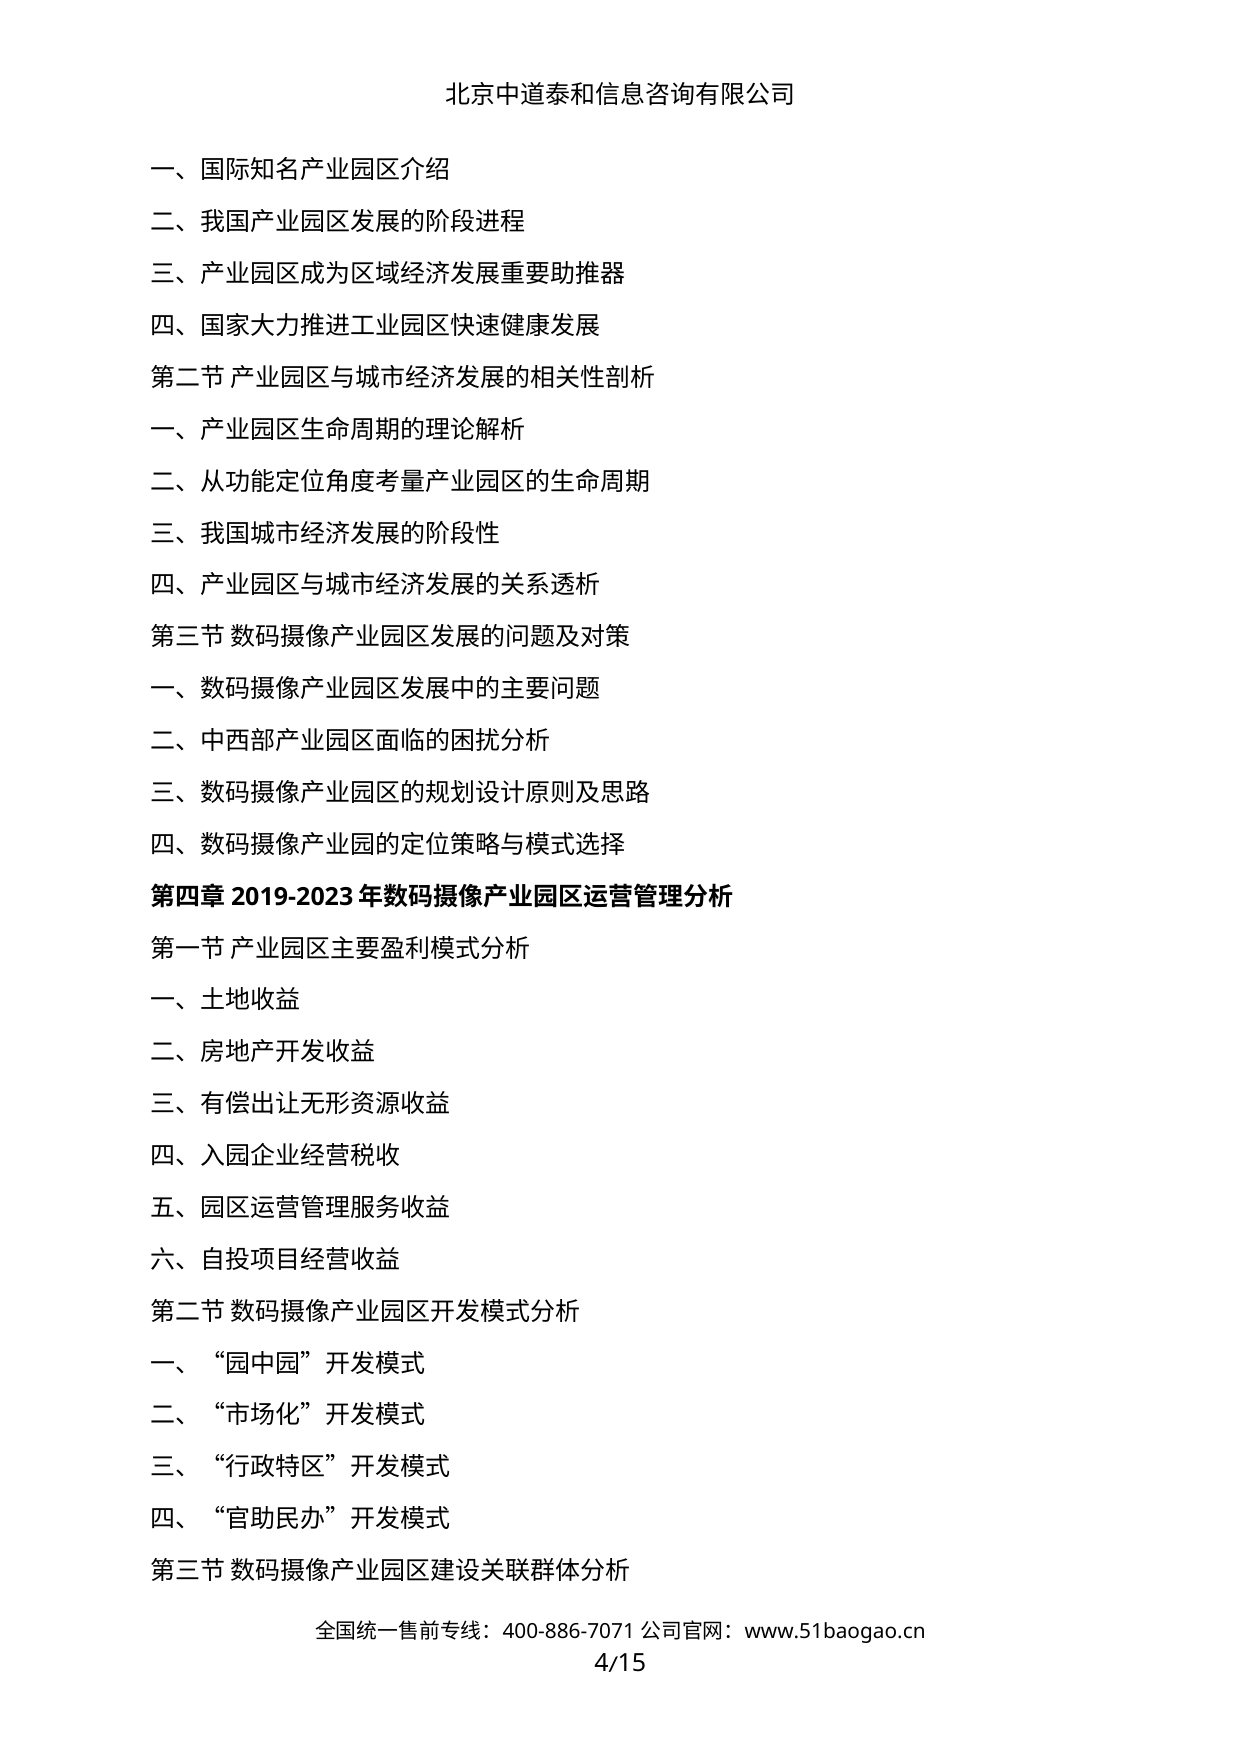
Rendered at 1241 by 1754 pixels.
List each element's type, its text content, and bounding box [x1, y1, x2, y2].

text 二、“市场化”开发模式 [150, 1395, 1090, 1431]
text 三、“行政特区”开发模式 [150, 1447, 1090, 1483]
text 第四章 2019-2023年数码摄像产业园区运营管理分析 [150, 876, 1090, 912]
text 四、国家大力推进工业园区快速健康发展 [150, 306, 1090, 342]
text 二、我国产业园区发展的阶段进程 [150, 202, 1090, 238]
text 六、自投项目经营收益 [150, 1239, 1090, 1276]
text 第二节 产业园区与城市经济发展的相关性剖析 [150, 357, 1090, 394]
text 一、产业园区生命周期的理论解析 [150, 409, 1090, 446]
text 第二节 数码摄像产业园区开发模式分析 [150, 1291, 1090, 1327]
text 四、入园企业经营税收 [150, 1136, 1090, 1172]
text 二、房地产开发收益 [150, 1032, 1090, 1068]
text 二、中西部产业园区面临的困扰分析 [150, 721, 1090, 757]
text 一、数码摄像产业园区发展中的主要问题 [150, 669, 1090, 705]
text 三、我国城市经济发展的阶段性 [150, 513, 1090, 549]
text 三、数码摄像产业园区的规划设计原则及思路 [150, 772, 1090, 809]
text 四、数码摄像产业园的定位策略与模式选择 [150, 824, 1090, 861]
text 第三节 数码摄像产业园区建设关联群体分析 [150, 1551, 1090, 1587]
text 三、有偿出让无形资源收益 [150, 1084, 1090, 1120]
text 第三节 数码摄像产业园区发展的问题及对策 [150, 617, 1090, 653]
text 四、产业园区与城市经济发展的关系透析 [150, 565, 1090, 601]
text 一、国际知名产业园区介绍 [150, 150, 1090, 186]
text 四、“官助民办”开发模式 [150, 1499, 1090, 1535]
text 第一节 产业园区主要盈利模式分析 [150, 928, 1090, 964]
text 二、从功能定位角度考量产业园区的生命周期 [150, 461, 1090, 497]
text 一、土地收益 [150, 980, 1090, 1016]
text 三、产业园区成为区域经济发展重要助推器 [150, 254, 1090, 290]
text 一、“园中园”开发模式 [150, 1343, 1090, 1379]
text 五、园区运营管理服务收益 [150, 1187, 1090, 1224]
